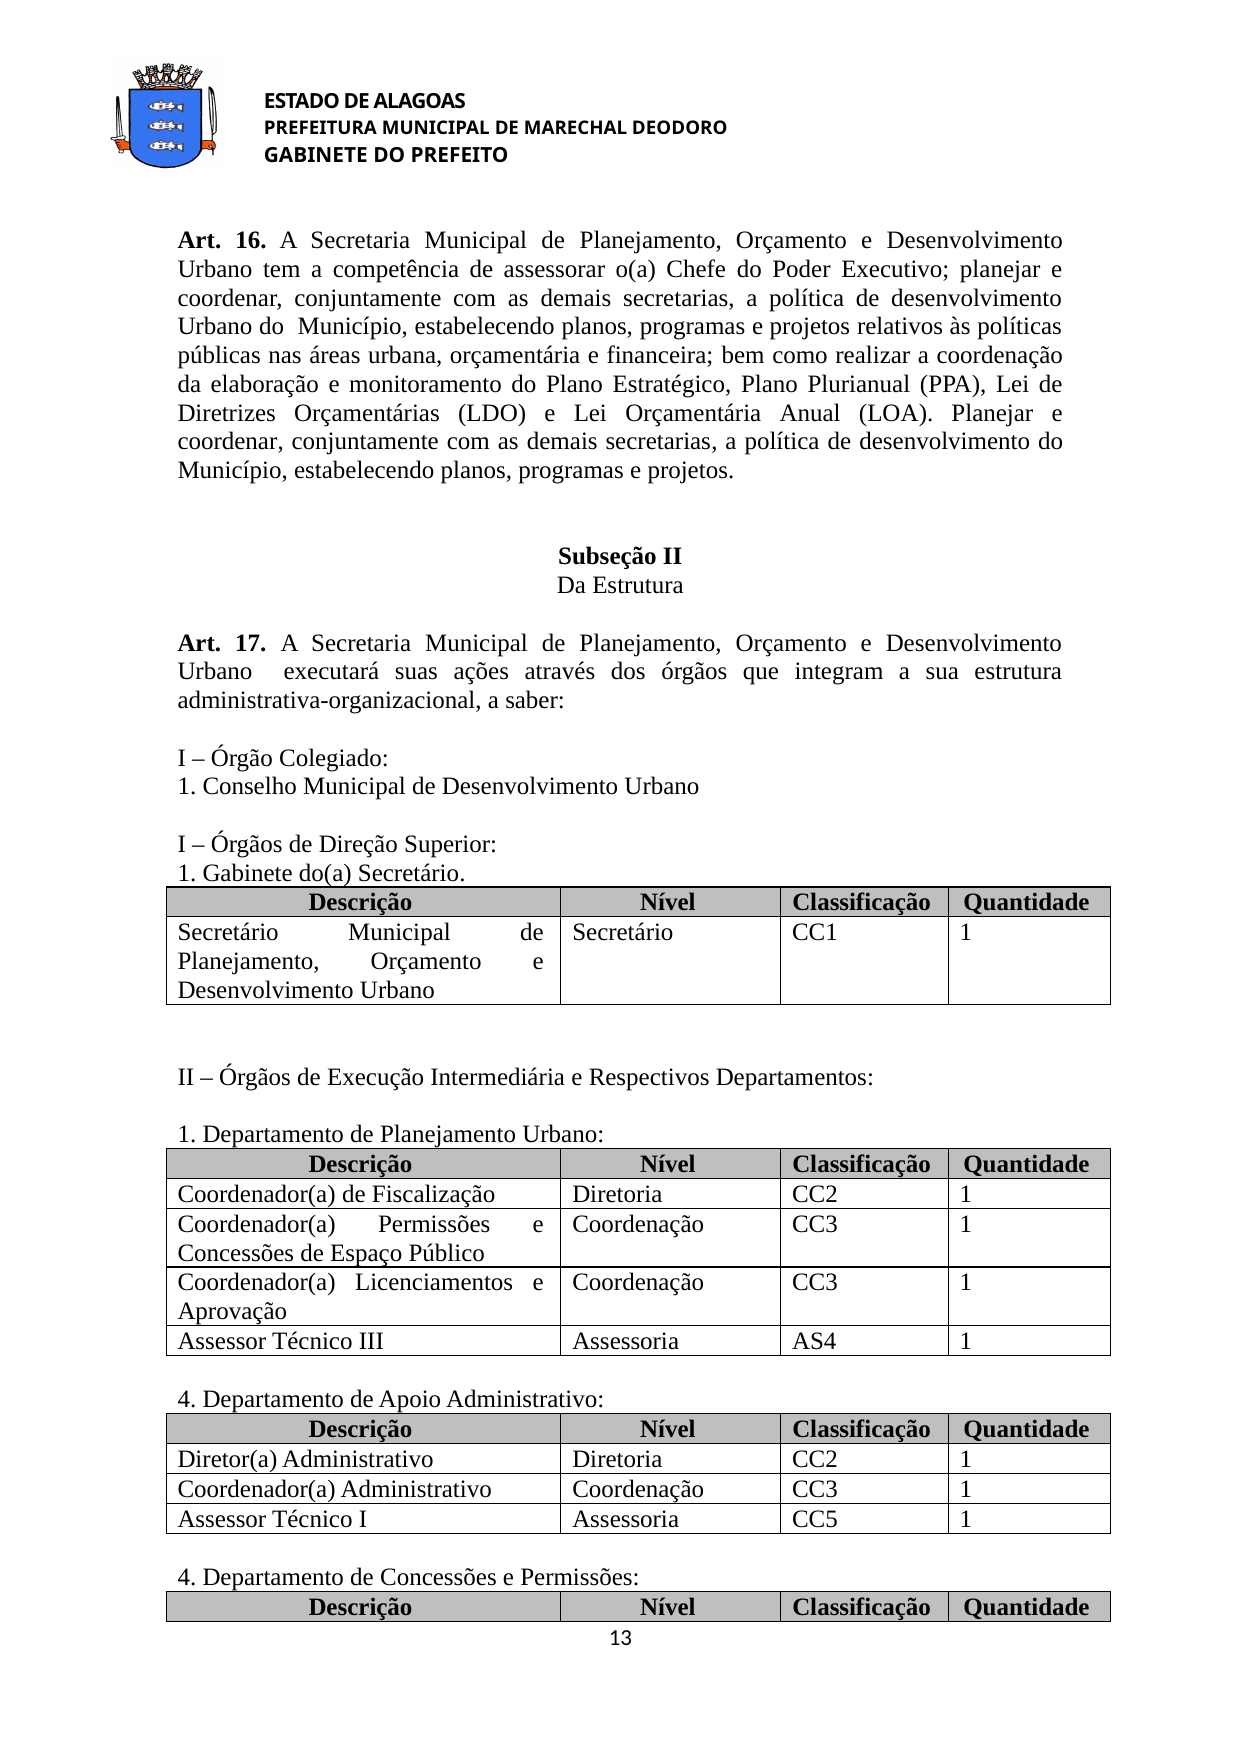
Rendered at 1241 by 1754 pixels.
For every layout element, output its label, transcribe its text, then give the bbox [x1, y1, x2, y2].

table_cell 1 [949, 1179, 1110, 1208]
text Art. 16. A Secretaria Municipal de Planejamento, Orçamento e Desenvolvimento Urbano tem a competência de assessorar o(a) Chefe do Poder Executivo; planejar e coordenar, conjuntamente com as demais secretarias, a política de desenvolvimento Urbano do Município, estabelecendo planos, programas e projetos relativos às políticas públicas nas áreas urbana, orçamentária e financeira; bem como realizar a coordenação da elaboração e monitoramento do Plano Estratégico, Plano Plurianual (PPA), Lei de Diretrizes Orçamentárias (LDO) e Lei Orçamentária Anual (LOA). Planejar e coordenar, conjuntamente com as demais secretarias, a política de desenvolvimento do Município, estabelecendo planos, programas e projetos. [177, 225, 1063, 484]
table_header Quantidade [949, 1414, 1110, 1443]
table_header Classificação [781, 1149, 948, 1178]
table_cell 1 [949, 1474, 1110, 1503]
table_cell Diretoria [561, 1444, 780, 1473]
table_cell Diretor(a) Administrativo [167, 1444, 560, 1473]
table_header Descrição [167, 888, 560, 916]
text I – Órgão Colegiado: [177, 743, 1063, 771]
table_cell Diretoria [561, 1179, 780, 1208]
table_cell Coordenador(a) Administrativo [167, 1474, 560, 1503]
table_cell Coordenador(a) de Fiscalização [167, 1179, 560, 1208]
table_cell Coordenação [561, 1474, 780, 1503]
text I – Órgãos de Direção Superior: [177, 829, 1057, 858]
table_header Descrição [167, 1149, 560, 1178]
table_cell CC3 [781, 1209, 948, 1266]
text II – Órgãos de Execução Intermediária e Respectivos Departamentos: [177, 1062, 1057, 1091]
text 4. Departamento de Concessões e Permissões: [177, 1562, 1057, 1591]
table_header Descrição [167, 1414, 560, 1443]
table_cell Assessoria [561, 1504, 780, 1532]
table_header Quantidade [949, 1592, 1110, 1621]
table_header Classificação [781, 1592, 948, 1621]
text Da Estrutura [177, 570, 1063, 599]
table_cell CC2 [781, 1179, 948, 1208]
text 4. Departamento de Apoio Administrativo: [177, 1384, 1057, 1413]
table_cell AS4 [781, 1326, 948, 1355]
table_cell Assessoria [561, 1326, 780, 1355]
text 1. Departamento de Planejamento Urbano: [177, 1119, 1057, 1148]
table_cell 1 [949, 1268, 1110, 1325]
text Subseção II [177, 541, 1063, 570]
table_cell 1 [949, 1444, 1110, 1473]
table_header Classificação [781, 888, 948, 916]
table_cell Assessor Técnico III [167, 1326, 560, 1355]
table_cell 1 [949, 1326, 1110, 1355]
table_header Quantidade [949, 1149, 1110, 1178]
table_cell Secretário [561, 917, 780, 1003]
table_cell 1 [949, 1209, 1110, 1266]
table_header Nível [561, 888, 780, 916]
table_cell Secretário Municipal de Planejamento, Orçamento e Desenvolvimento Urbano [167, 917, 560, 1003]
table_header Nível [561, 1592, 780, 1621]
table_cell CC3 [781, 1268, 948, 1325]
text 1. Conselho Municipal de Desenvolvimento Urbano [177, 771, 1063, 800]
table_cell CC3 [781, 1474, 948, 1503]
table_cell Coordenador(a) Licenciamentos e Aprovação [167, 1268, 560, 1325]
table_header Quantidade [949, 888, 1110, 916]
table_header Descrição [167, 1592, 560, 1621]
table_cell Assessor Técnico I [167, 1504, 560, 1532]
table_cell 1 [949, 1504, 1110, 1532]
table_cell Coordenador(a) Permissões e Concessões de Espaço Público [167, 1209, 560, 1266]
table_cell CC1 [781, 917, 948, 1003]
picture [108, 57, 223, 171]
table_cell 1 [949, 917, 1110, 1003]
table_cell Coordenação [561, 1209, 780, 1266]
table_cell Coordenação [561, 1268, 780, 1325]
table_header Nível [561, 1414, 780, 1443]
table_header Nível [561, 1149, 780, 1178]
table_cell CC5 [781, 1504, 948, 1532]
text 1. Gabinete do(a) Secretário. [177, 858, 1057, 886]
text Art. 17. A Secretaria Municipal de Planejamento, Orçamento e Desenvolvimento Urbano executará suas ações através dos órgãos que integram a sua estrutura administrativa-organizacional, a saber: [177, 628, 1063, 714]
table_cell CC2 [781, 1444, 948, 1473]
table_header Classificação [781, 1414, 948, 1443]
